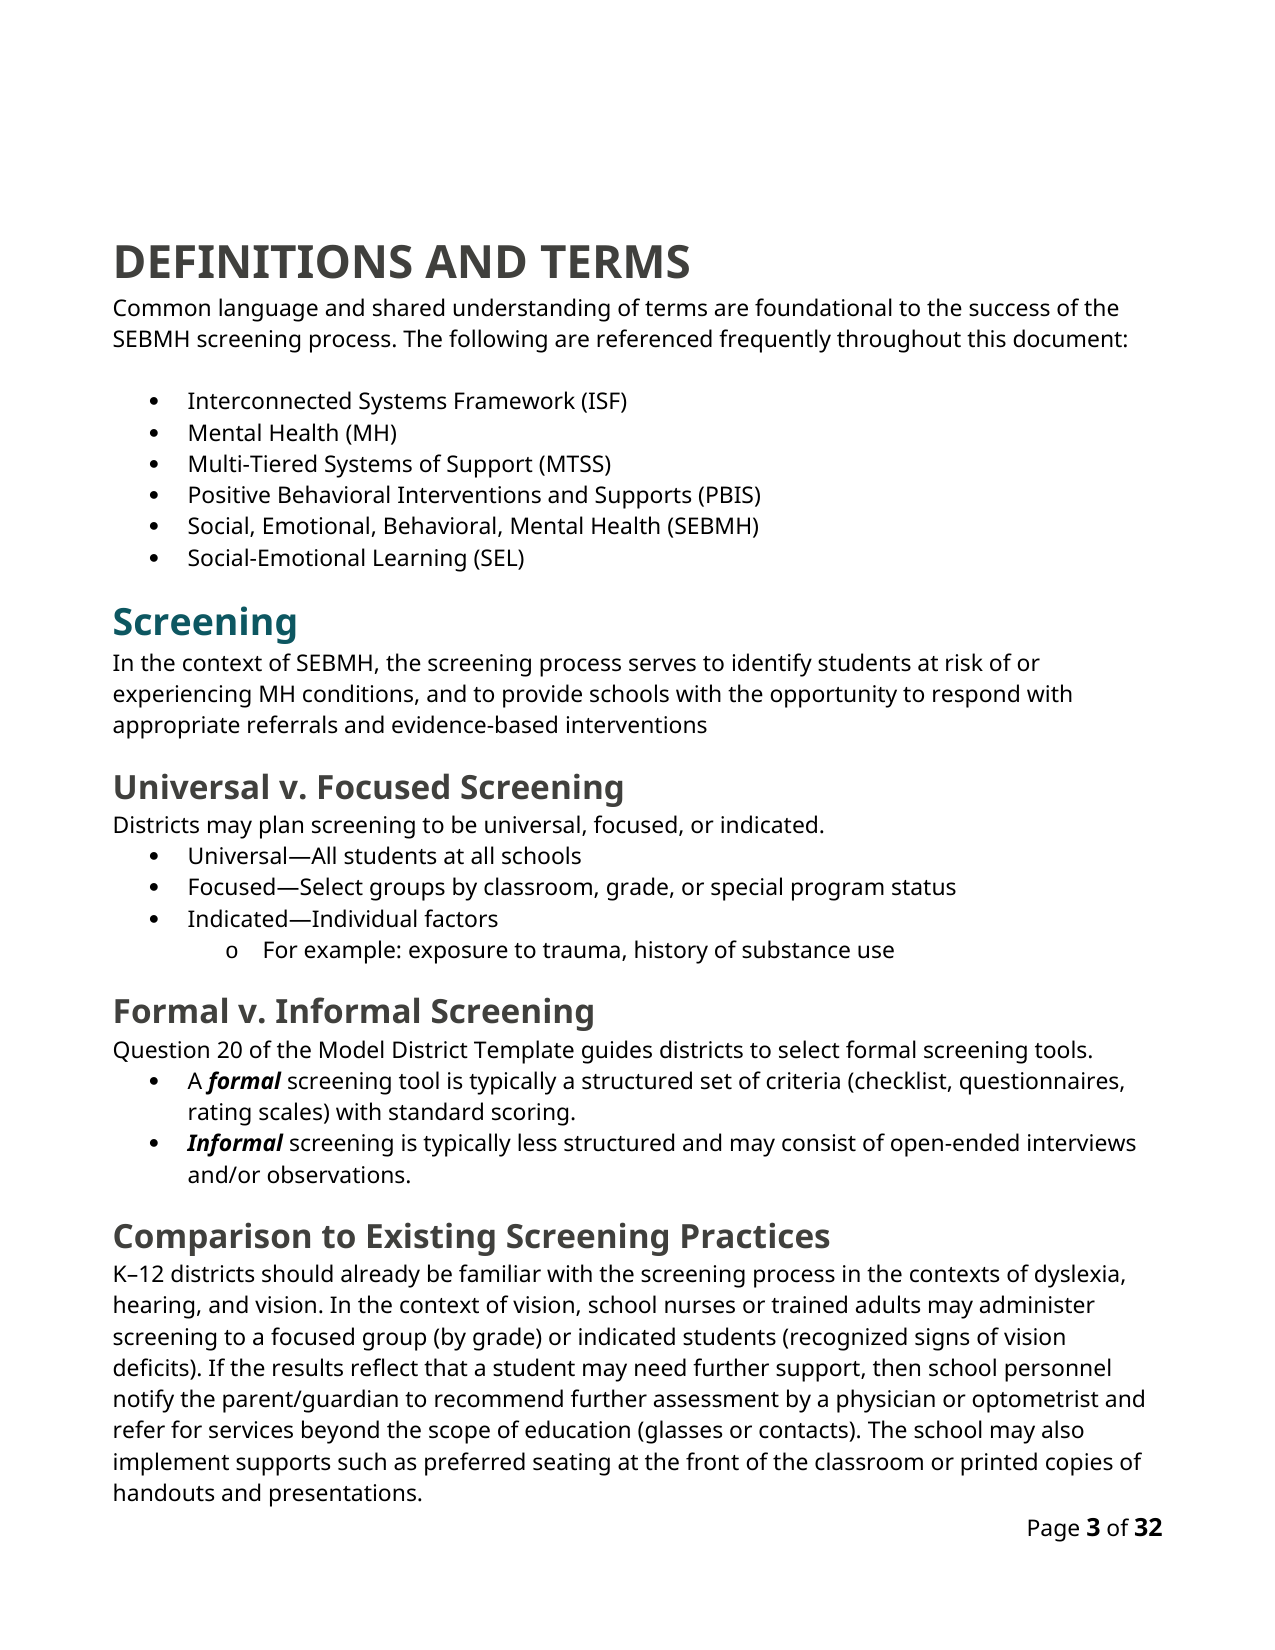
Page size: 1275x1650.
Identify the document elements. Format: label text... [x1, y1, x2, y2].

list A formal screening tool is typically a structured set of criteria (checklist, questionnaires, rating scales) with standard scoring. [150, 1065, 1162, 1127]
subtitle Definitions and Terms [112, 229, 1162, 292]
list Interconnected Systems Framework (ISF) [150, 385, 1162, 417]
list Mental Health (MH) [150, 417, 1162, 448]
text K–12 districts should already be familiar with the screening process in the contexts of dyslexia, hearing, and vision. In the context of vision, school nurses or trained adults may administer screening to a focused group (by grade) or indicated students (recognized signs of vision deficits). If the results reflect that a student may need further support, then school personnel notify the parent/guardian to recommend further assessment by a physician or optometrist and refer for services beyond the scope of education (glasses or contacts). The school may also implement supports such as preferred seating at the front of the classroom or printed copies of handouts and presentations. [112, 1258, 1162, 1508]
text Common language and shared understanding of terms are foundational to the success of the SEBMH screening process. The following are referenced frequently throughout this document: [112, 292, 1162, 354]
list For example: exposure to trauma, history of substance use [225, 934, 1162, 965]
list Positive Behavioral Interventions and Supports (PBIS) [150, 479, 1162, 510]
list Social, Emotional, Behavioral, Mental Health (SEBMH) [150, 510, 1162, 542]
list Indicated—Individual factors [150, 903, 1162, 934]
subtitle Comparison to Existing Screening Practices [112, 1213, 1162, 1258]
list Focused—Select groups by classroom, grade, or special program status [150, 871, 1162, 903]
subtitle Universal v. Focused Screening [112, 763, 1162, 809]
subtitle Formal v. Informal Screening [112, 988, 1162, 1033]
text Question 20 of the Model District Template guides districts to select formal screening tools. [112, 1033, 1162, 1065]
text Districts may plan screening to be universal, focused, or indicated. [112, 809, 1162, 840]
list Social-Emotional Learning (SEL) [150, 542, 1162, 573]
text In the context of SEBMH, the screening process serves to identify students at risk of or experiencing MH conditions, and to provide schools with the opportunity to respond with appropriate referrals and evidence-based interventions [112, 647, 1162, 741]
list Universal—All students at all schools [150, 840, 1162, 871]
subtitle Screening [112, 596, 1162, 647]
list Multi-Tiered Systems of Support (MTSS) [150, 448, 1162, 479]
list Informal screening is typically less structured and may consist of open-ended interviews and/or observations. [150, 1127, 1162, 1190]
